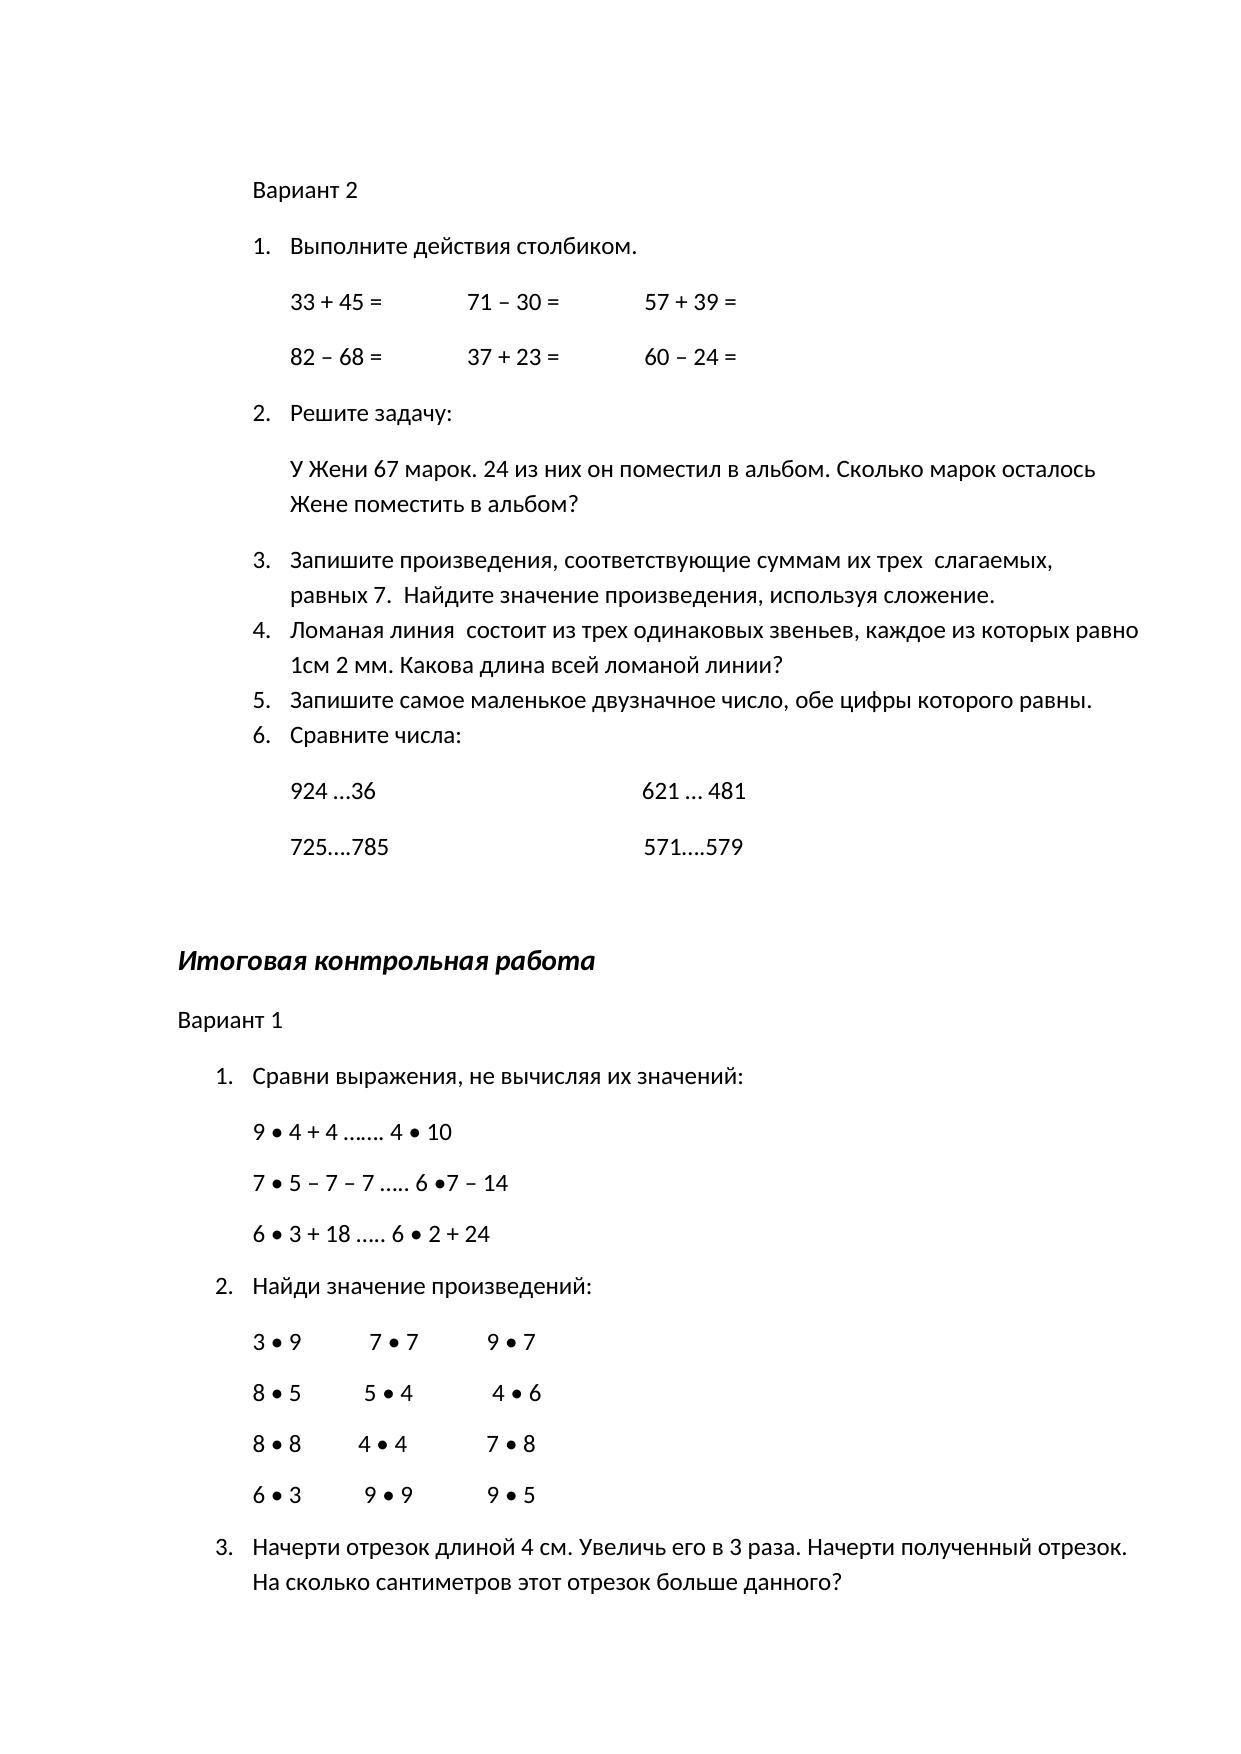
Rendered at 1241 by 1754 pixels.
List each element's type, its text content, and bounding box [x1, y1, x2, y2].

list равных 7. Найдите значение произведения, используя сложение. [290, 579, 1152, 609]
list Запишите самое маленькое двузначное число, обе цифры которого равны. [252, 684, 1152, 714]
list Сравните числа: [252, 719, 1152, 749]
list Ломаная линия состоит из трех одинаковых звеньев, каждое из которых равно [252, 614, 1152, 644]
text 33 + 45 = 71 – 30 = 57 + 39 = [290, 286, 1152, 316]
text 8 • 5 5 • 4 4 • 6 [252, 1377, 1152, 1407]
text 8 • 8 4 • 4 7 • 8 [252, 1428, 1152, 1459]
list Найди значение произведений: [215, 1270, 1152, 1300]
text 9 • 4 + 4 ……. 4 • 10 [252, 1116, 1152, 1146]
text 3 • 9 7 • 7 9 • 7 [252, 1326, 1152, 1356]
text 6 • 3 + 18 ….. 6 • 2 + 24 [252, 1218, 1152, 1249]
list 1см 2 мм. Какова длина всей ломаной линии? [290, 649, 1152, 679]
text 82 – 68 = 37 + 23 = 60 – 24 = [290, 341, 1152, 372]
text 6 • 3 9 • 9 9 • 5 [252, 1480, 1152, 1510]
text 924 …36 621 … 481 [290, 775, 1152, 805]
text Итоговая контрольная работа [177, 942, 1152, 978]
list Выполните действия столбиком. [252, 230, 1152, 260]
list Начерти отрезок длиной 4 см. Увеличь его в 3 раза. Начерти полученный отрезок. На сколько сантиметров этот отрезок больше данного? [215, 1531, 1152, 1597]
text 725….785 571….579 [290, 831, 1152, 861]
text 7 • 5 – 7 – 7 ….. 6 •7 – 14 [252, 1167, 1152, 1198]
text Вариант 2 [252, 174, 1152, 204]
list Запишите произведения, соответствующие суммам их трех слагаемых, [252, 544, 1152, 574]
list Решите задачу: [252, 397, 1152, 428]
list Сравни выражения, не вычисляя их значений: [215, 1060, 1152, 1090]
text У Жени 67 марок. 24 из них он поместил в альбом. Сколько марок осталось Жене поместить в альбом? [290, 453, 1152, 519]
text Вариант 1 [177, 1004, 1152, 1034]
